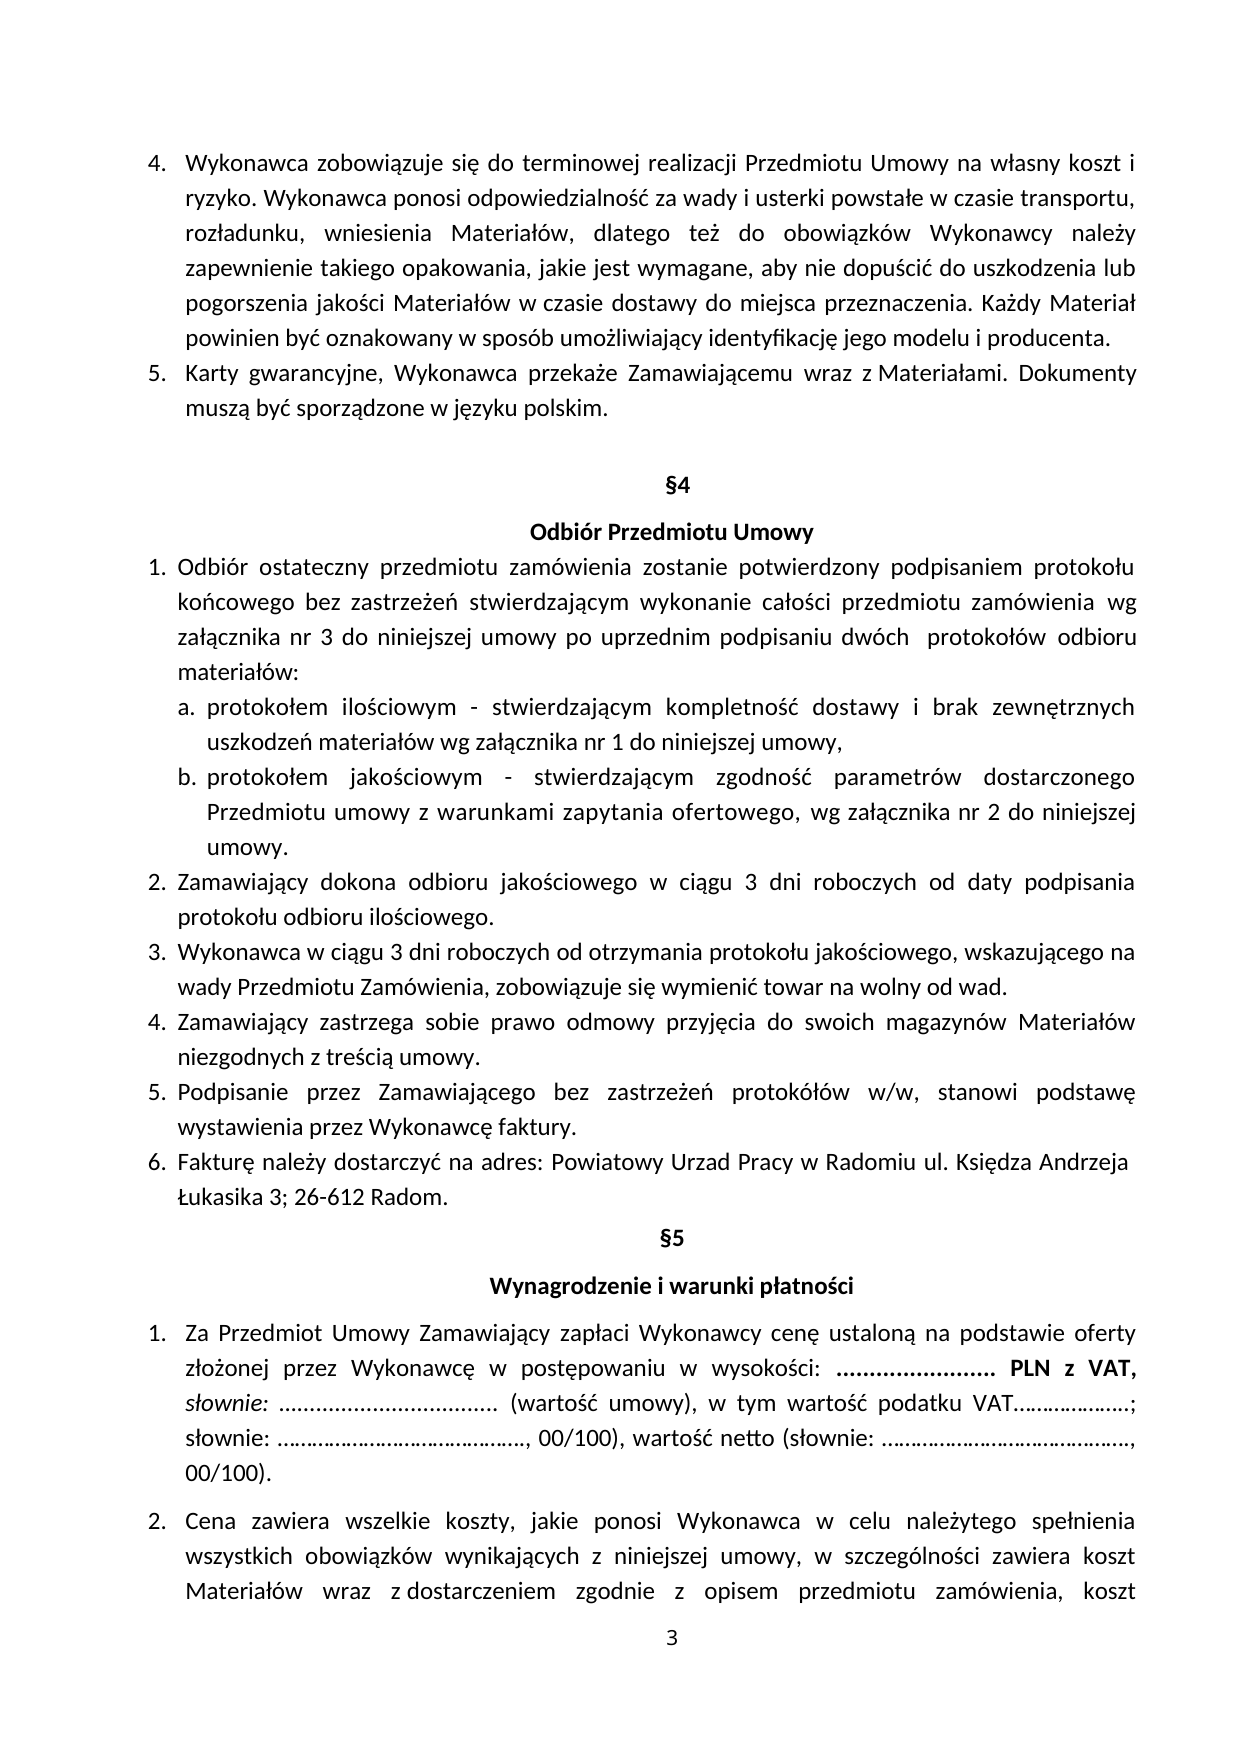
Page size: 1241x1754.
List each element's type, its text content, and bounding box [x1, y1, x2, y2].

list Wykonawca w ciągu 3 dni roboczych od otrzymania protokołu jakościowego, wskazującego na wady Przedmiotu Zamówienia, zobowiązuje się wymienić towar na wolny od wad. [148, 936, 1137, 1002]
list protokołem jakościowym - stwierdzającym zgodność parametrów dostarczonego Przedmiotu umowy z warunkami zapytania ofertowego, wg załącznika nr 2 do niniejszej umowy. [177, 761, 1137, 862]
list Podpisanie przez Zamawiającego bez zastrzeżeń protokółów w/w, stanowi podstawę wystawienia przez Wykonawcę faktury. [148, 1076, 1137, 1142]
subtitle Wykonawca zobowiązuje się do terminowej realizacji Przedmiotu Umowy na własny koszt i ryzyko. Wykonawca ponosi odpowiedzialność za wady i usterki powstałe w czasie transportu, rozładunku, wniesienia Materiałów, dlatego też do obowiązków Wykonawcy należy zapewnienie takiego opakowania, jakie jest wymagane, aby nie dopuścić do uszkodzenia lub pogorszenia jakości Materiałów w czasie dostawy do miejsca przeznaczenia. Każdy Materiał powinien być oznakowany w sposób umożliwiający identyfikację jego modelu i producenta. [148, 148, 1137, 353]
text §4 [207, 469, 1137, 499]
list Odbiór ostateczny przedmiotu zamówienia zostanie potwierdzony podpisaniem protokołu końcowego bez zastrzeżeń stwierdzającym wykonanie całości przedmiotu zamówienia wg załącznika nr 3 do niniejszej umowy po uprzednim podpisaniu dwóch protokołów odbioru materiałów: [148, 551, 1137, 687]
text Wynagrodzenie i warunki płatności [207, 1270, 1137, 1301]
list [148, 1505, 1137, 1606]
text §5 [207, 1223, 1137, 1253]
subtitle Karty gwarancyjne, Wykonawca przekaże Zamawiającemu wraz z Materiałami. Dokumenty muszą być sporządzone w języku polskim. [148, 358, 1137, 423]
list Zamawiający dokona odbioru jakościowego w ciągu 3 dni roboczych od daty podpisania protokołu odbioru ilościowego. [148, 866, 1137, 932]
subtitle Za Przedmiot Umowy Zamawiający zapłaci Wykonawcy cenę ustaloną na podstawie oferty złożonej przez Wykonawcę w postępowaniu w wysokości: ........................ PLN z VAT, słownie: …................................ (wartość umowy), w tym wartość podatku VAT………………..; słownie: ……………………………………., 00/100), wartość netto (słownie: ……………………………………., 00/100). [148, 1318, 1137, 1488]
list Fakturę należy dostarczyć na adres: Powiatowy Urzad Pracy w Radomiu ul. Księdza Andrzeja Łukasika 3; 26-612 Radom. [148, 1146, 1137, 1212]
list protokołem ilościowym - stwierdzającym kompletność dostawy i brak zewnętrznych uszkodzeń materiałów wg załącznika nr 1 do niniejszej umowy, [177, 691, 1137, 757]
list Zamawiający zastrzega sobie prawo odmowy przyjęcia do swoich magazynów Materiałów niezgodnych z treścią umowy. [148, 1006, 1137, 1072]
text Odbiór Przedmiotu Umowy [207, 516, 1137, 547]
